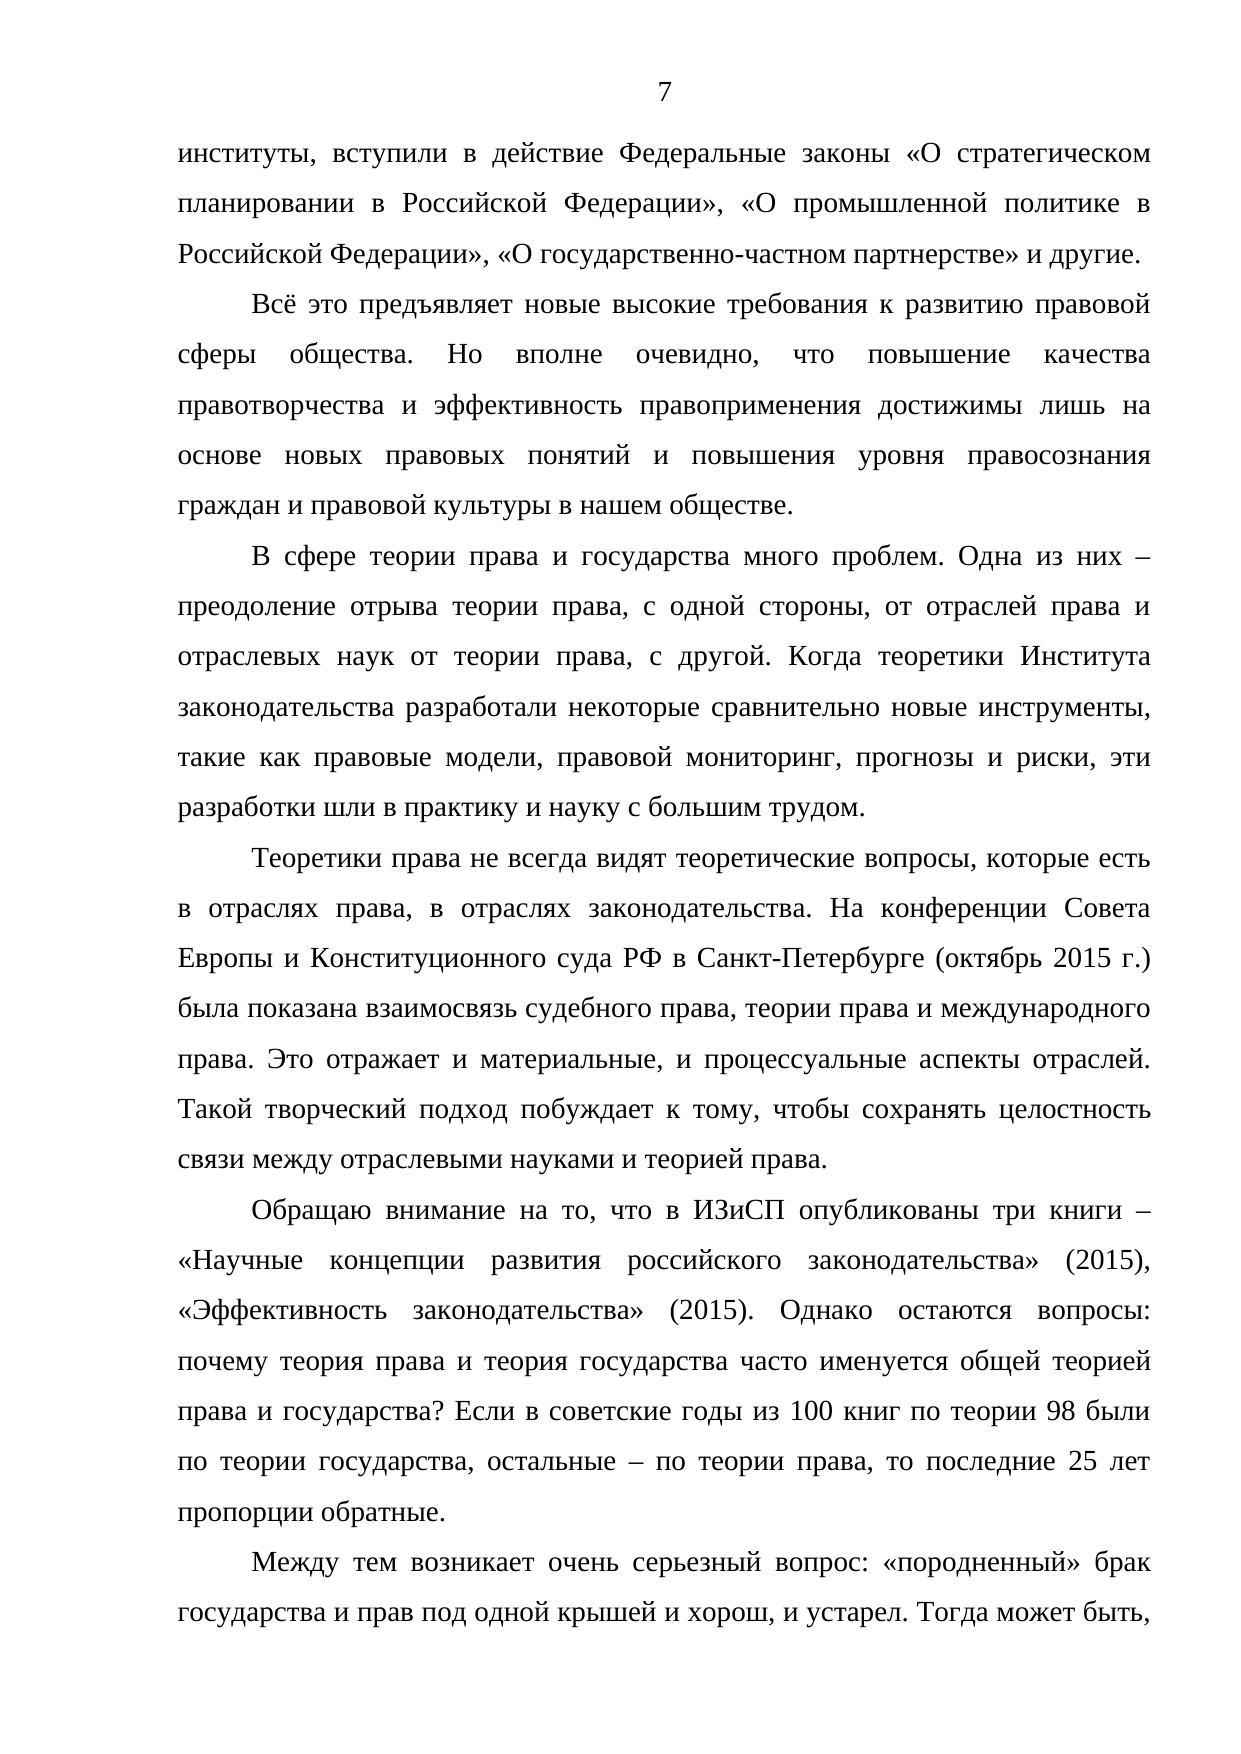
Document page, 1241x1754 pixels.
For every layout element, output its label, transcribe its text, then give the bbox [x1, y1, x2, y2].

text Обращаю внимание на то, что в ИЗиСП опубликованы три книги – «Научные концепции развития российского законодательства» (2015), «Эффективность законодательства» (2015). Однако остаются вопросы: почему теория права и теория государства часто именуется общей теорией права и государства? Если в советские годы из 100 книг по теории 98 были по теории государства, остальные – по теории права, то последние 25 лет пропорции обратные. [177, 1192, 1152, 1527]
text Теоретики права не всегда видят теоретические вопросы, которые есть в отраслях права, в отраслях законодательства. На конференции Совета Европы и Конституционного суда РФ в Санкт-Петербурге (октябрь 2015 г.) была показана взаимосвязь судебного права, теории права и международного права. Это отражает и материальные, и процессуальные аспекты отраслей. Такой творческий подход побуждает к тому, чтобы сохранять целостность связи между отраслевыми науками и теорией права. [177, 840, 1152, 1175]
text Всё это предъявляет новые высокие требования к развитию правовой сферы общества. Но вполне очевидно, что повышение качества правотворчества и эффективность правоприменения достижимы лишь на основе новых правовых понятий и повышения уровня правосознания граждан и правовой культуры в нашем обществе. [177, 286, 1152, 521]
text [177, 1544, 1152, 1628]
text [177, 135, 1152, 269]
text В сфере теории права и государства много проблем. Одна из них –преодоление отрыва теории права, с одной стороны, от отраслей права и отраслевых наук от теории права, с другой. Когда теоретики Института законодательства разработали некоторые сравнительно новые инструменты, такие как правовые модели, правовой мониторинг, прогнозы и риски, эти разработки шли в практику и науку с большим трудом. [177, 538, 1152, 823]
